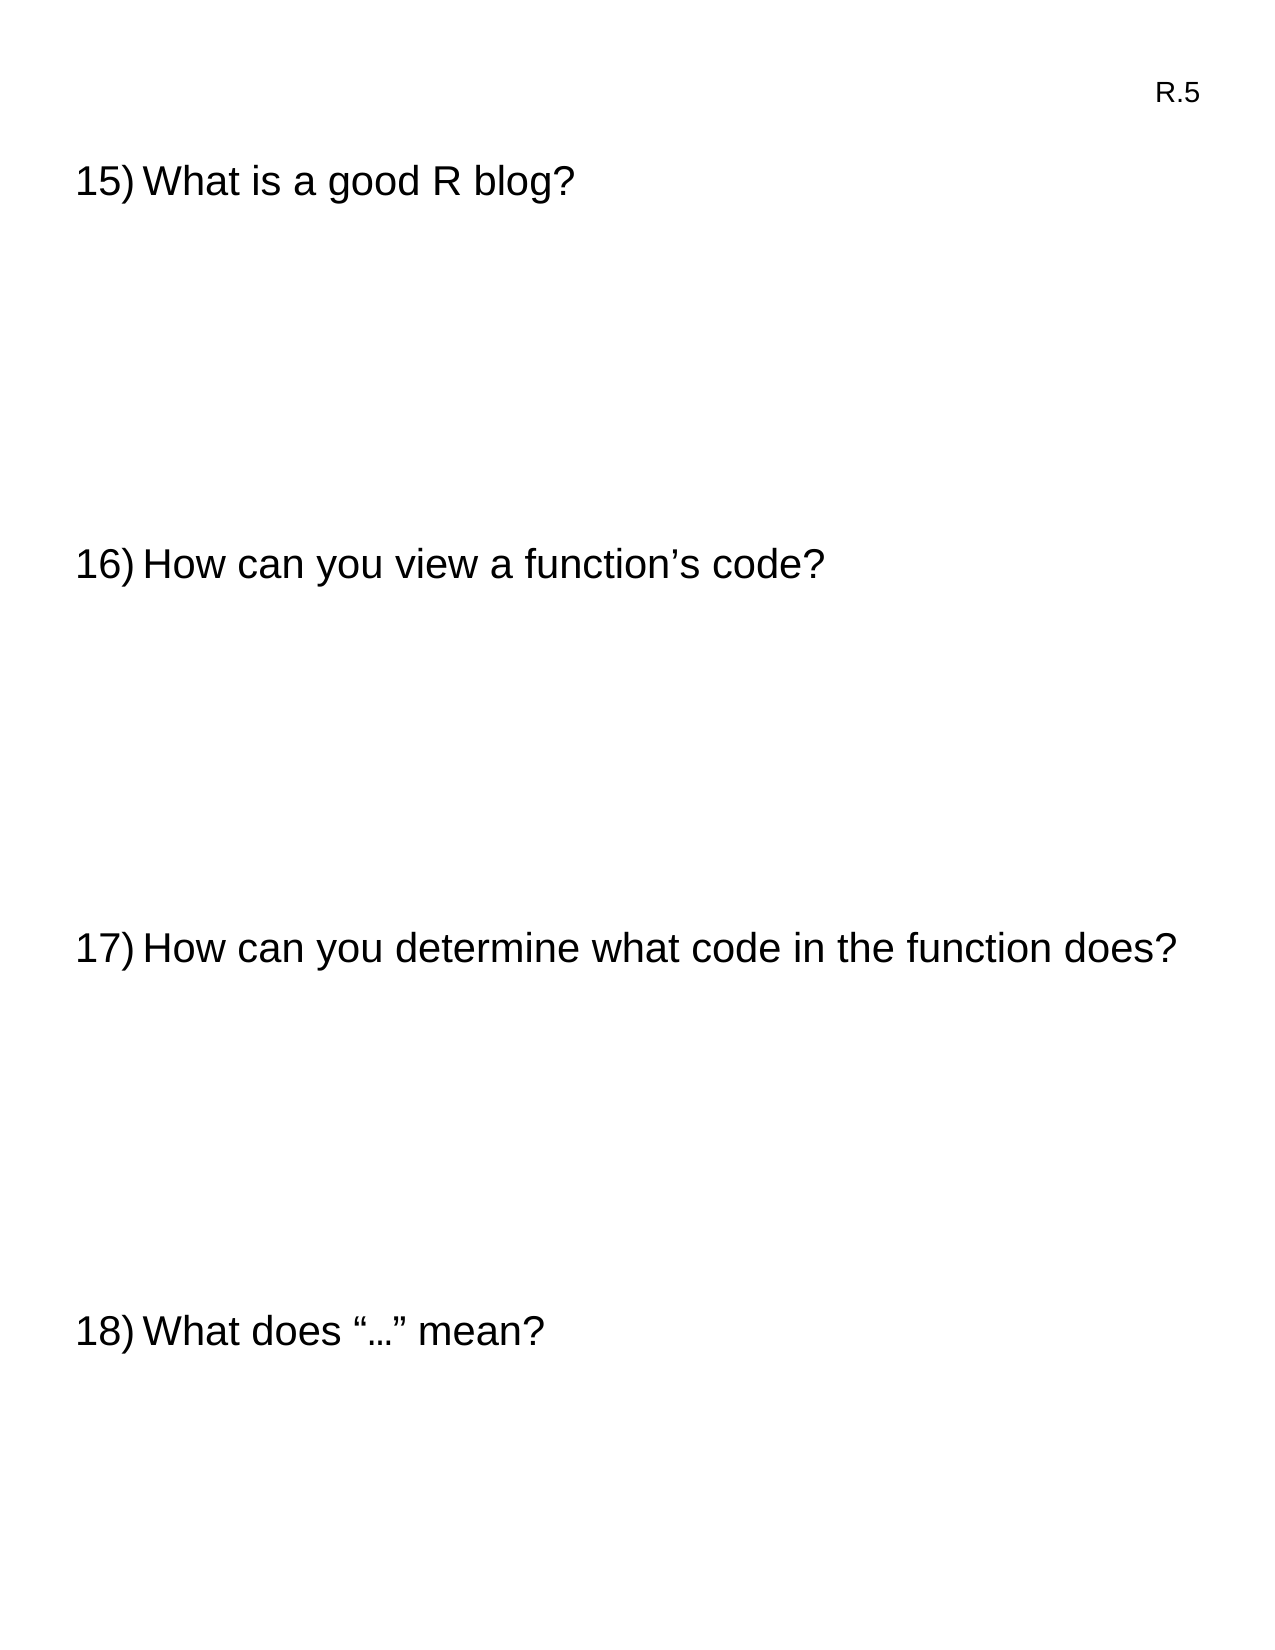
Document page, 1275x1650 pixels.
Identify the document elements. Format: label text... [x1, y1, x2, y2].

list What is a good R blog? [75, 156, 1200, 204]
list What does “…” mean? [75, 1306, 1200, 1358]
list How can you determine what code in the function does? [75, 923, 1200, 971]
list How can you view a function’s code? [75, 540, 1200, 588]
